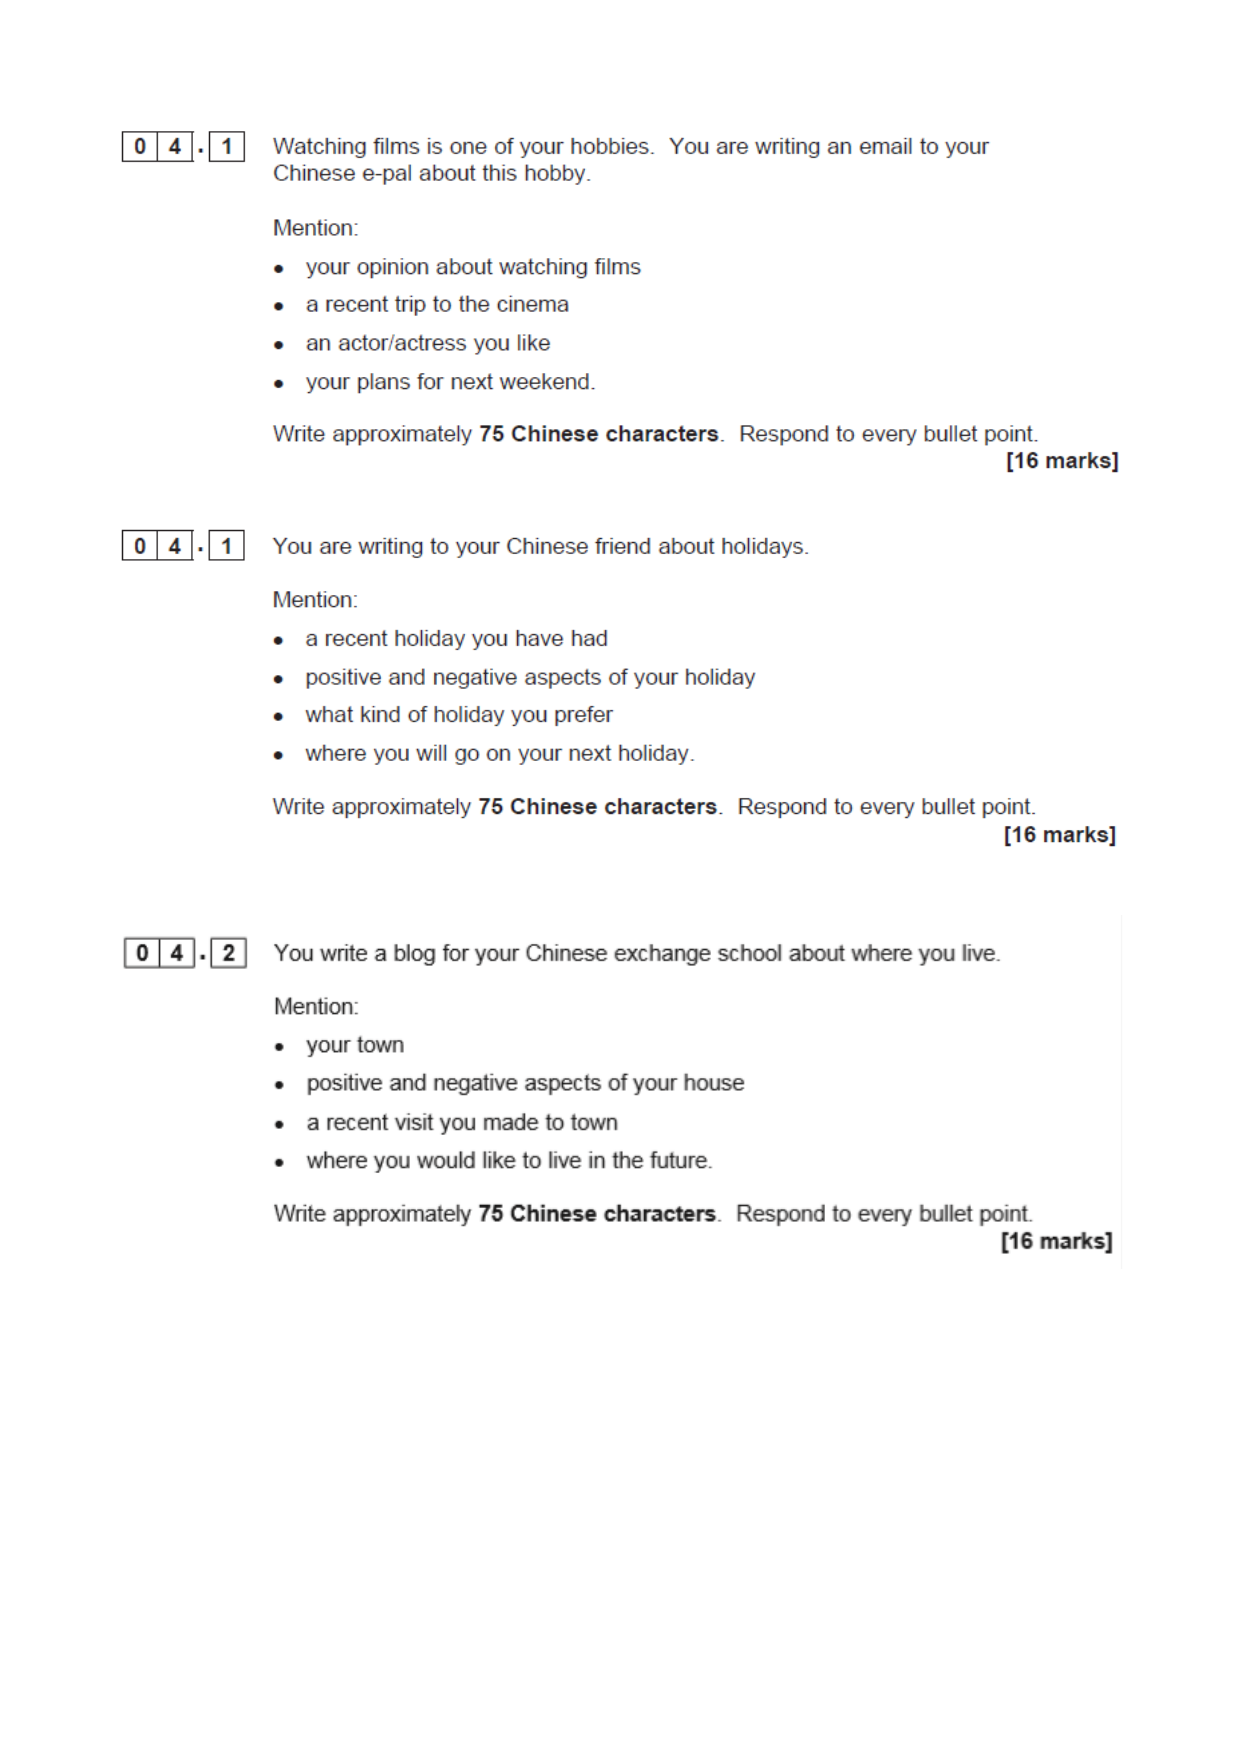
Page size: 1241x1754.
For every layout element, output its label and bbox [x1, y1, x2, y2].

picture [118, 118, 1123, 487]
picture [118, 514, 1123, 861]
picture [118, 915, 1123, 1269]
